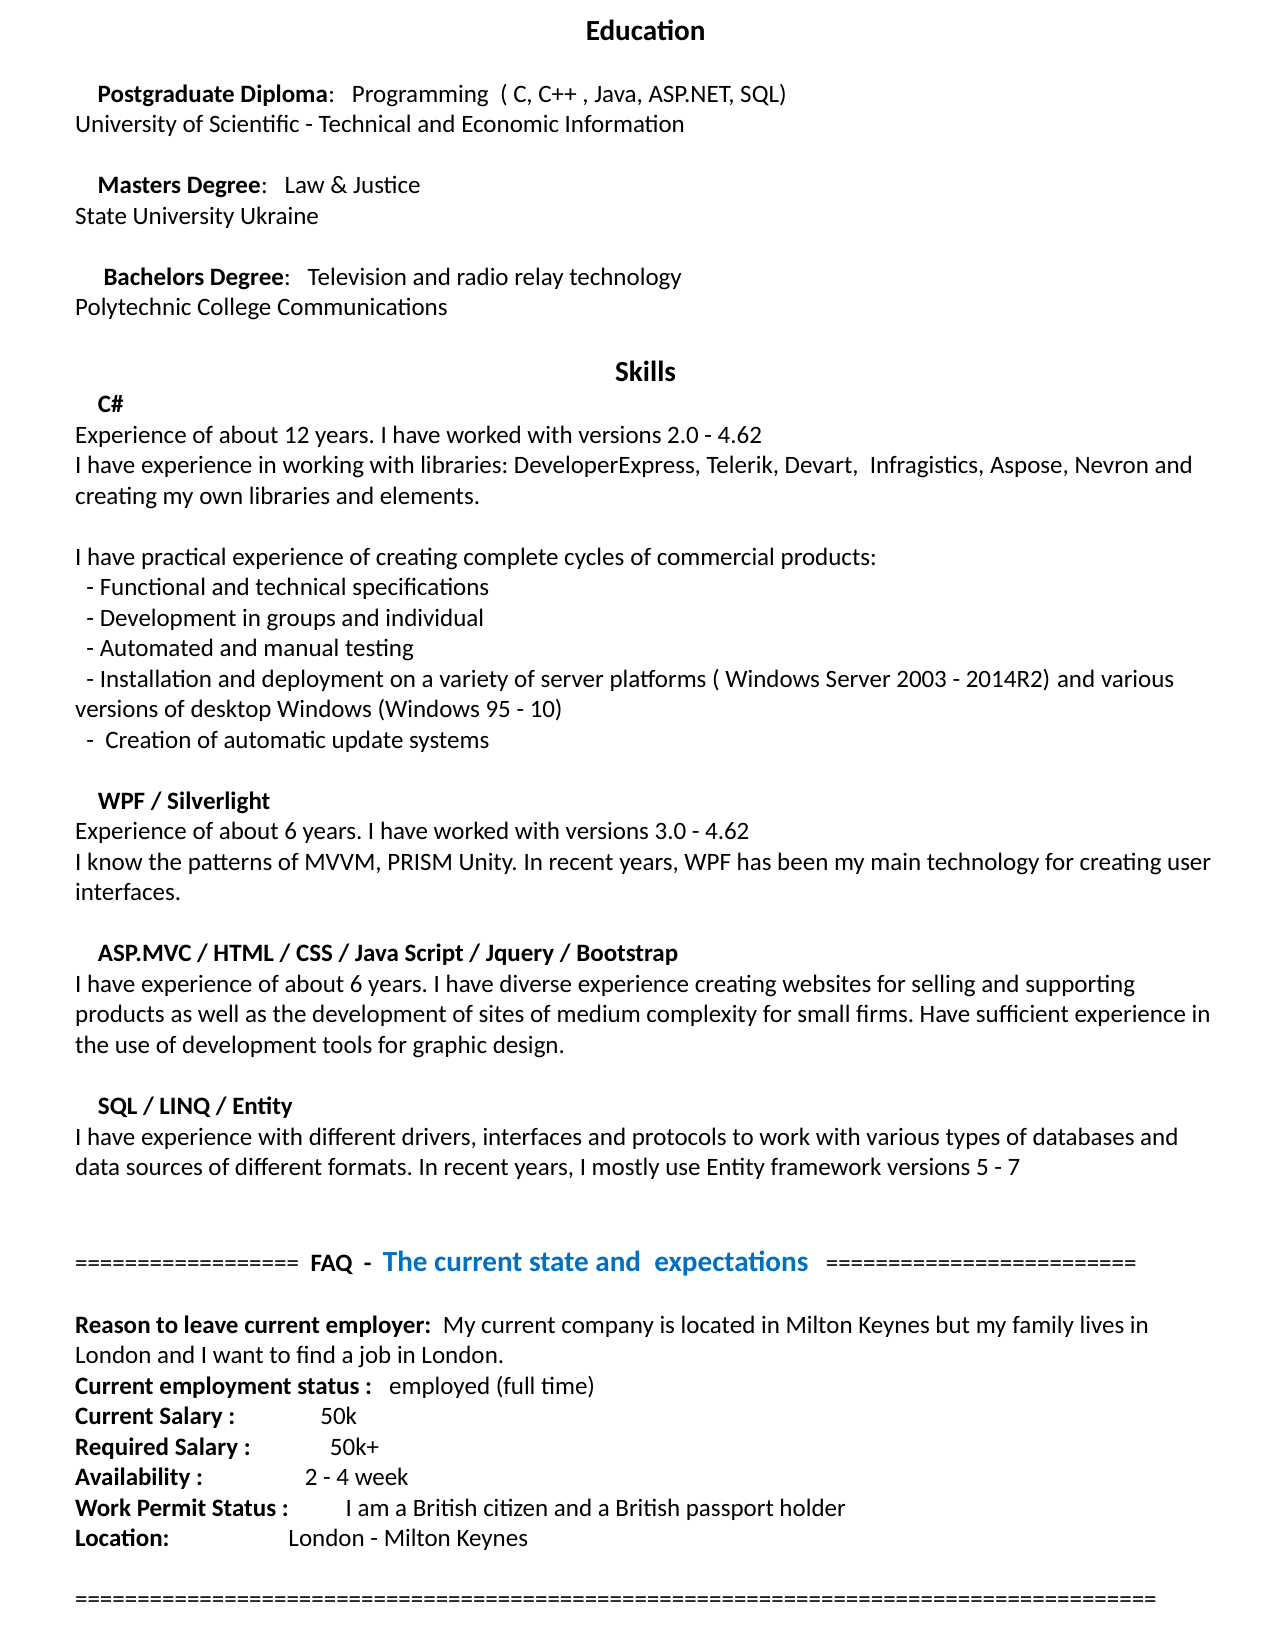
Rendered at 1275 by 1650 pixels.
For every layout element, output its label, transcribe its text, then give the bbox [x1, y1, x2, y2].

text State University Ukraine [75, 200, 1216, 231]
text ======================================================================================= [75, 1584, 1216, 1614]
text Current Salary : 50k [75, 1401, 1216, 1431]
text Skills [75, 353, 1216, 388]
text Current employment status : employed (full time) [75, 1370, 1216, 1401]
text - Functional and technical specifications - Development in groups and individual - Automated and manual testing - Installation and deployment on a variety of server platforms ( Windows Server 2003 - 2014R2) and various versions of desktop Windows (Windows 95 - 10) [75, 571, 1216, 724]
text Bachelors Degree: Television and radio relay technology [75, 261, 1216, 292]
text University of Scientific - Technical and Economic Information [75, 108, 1216, 139]
text Availability : 2 - 4 week [75, 1462, 1216, 1492]
text Education [75, 12, 1216, 47]
text Location: London - Milton Keynes [75, 1523, 1216, 1553]
text Work Permit Status : I am a British citizen and a British passport holder [75, 1492, 1216, 1523]
text Postgraduate Diploma: Programming ( C, C++ , Java, ASP.NET, SQL) [75, 78, 1216, 108]
text Polytechnic College Communications [75, 292, 1216, 322]
text С# Experience of about 12 years. I have worked with versions 2.0 - 4.62 I have experience in working with libraries: DeveloperExpress, Telerik, Devart, Infragistics, Aspose, Nevron and creating my own libraries and elements. I have practical experience of creating complete cycles of commercial products: [75, 388, 1216, 571]
text Required Salary : 50k+ [75, 1431, 1216, 1462]
text - Creation of automatic update systems WPF / Silverlight Experience of about 6 years. I have worked with versions 3.0 - 4.62 I know the patterns of MVVM, PRISM Unity. In recent years, WPF has been my main technology for creating user interfaces. ASP.MVC / HTML / CSS / Java Script / Jquery / Bootstrap I have experience of about 6 years. I have diverse experience creating websites for selling and supporting products as well as the development of sites of medium complexity for small firms. Have sufficient experience in the use of development tools for graphic design. SQL / LINQ / Entity I have experience with different drivers, interfaces and protocols to work with various types of databases and data sources of different formats. In recent years, I mostly use Entity framework versions 5 - 7 [75, 724, 1216, 1182]
text ================== FAQ - The current state and expectations ========================= [75, 1243, 1216, 1278]
text Reason to leave current employer: My current company is located in Milton Keynes but my family lives in London and I want to find a job in London. [75, 1309, 1216, 1370]
text Masters Degree: Law & Justice [75, 169, 1216, 200]
